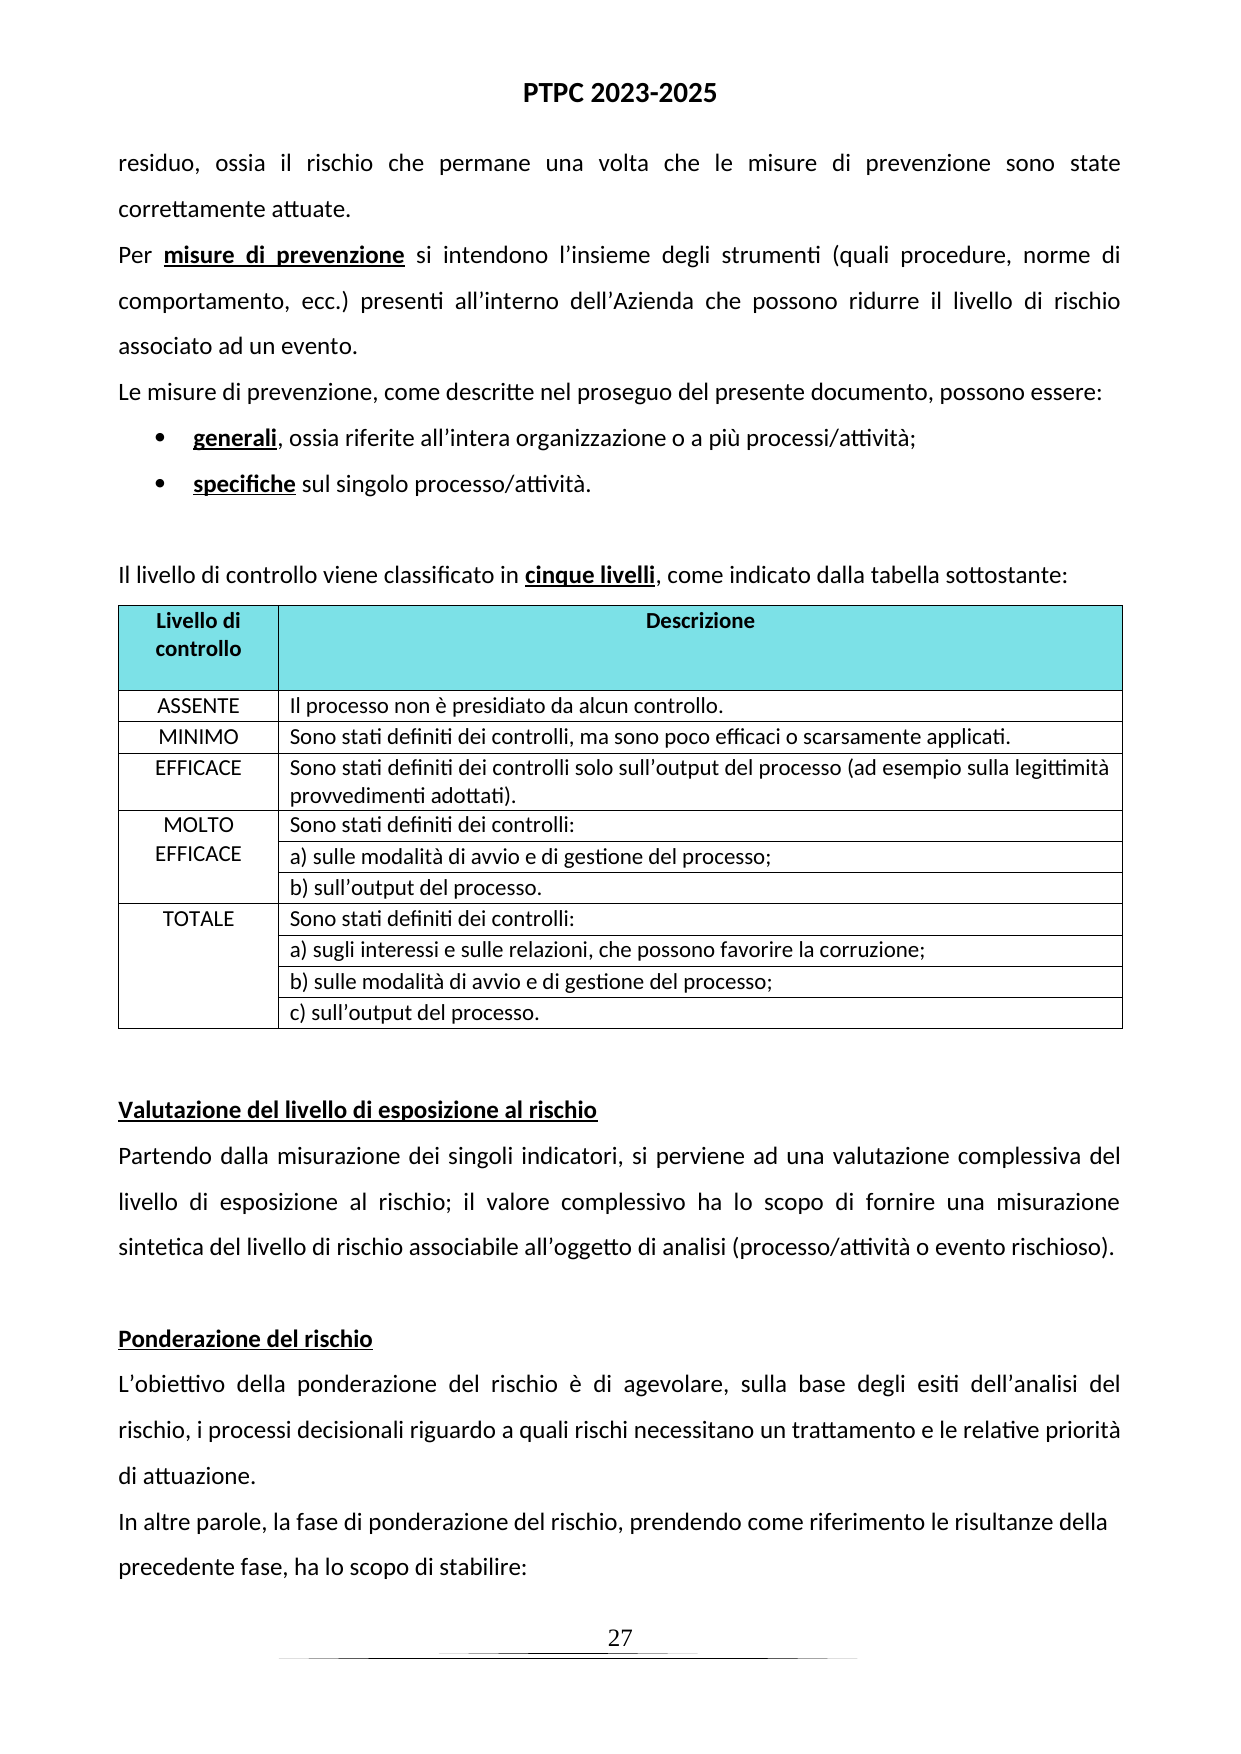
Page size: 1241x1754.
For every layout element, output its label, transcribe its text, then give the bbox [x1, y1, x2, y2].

table_cell Sono stati definiti dei controlli: [279, 904, 1122, 934]
table_cell Sono stati definiti dei controlli solo sull’output del processo (ad esempio sulla legittimità provvedimenti adottati). [279, 754, 1122, 809]
list specifiche sul singolo processo/attività. [156, 468, 1122, 498]
text Per misure di prevenzione si intendono l’insieme degli strumenti (quali procedure, norme di comportamento, ecc.) presenti all’interno dell’Azienda che possono ridurre il livello di rischio associato ad un evento. [118, 239, 1122, 361]
table_cell ASSENTE [119, 691, 278, 721]
text Ponderazione del rischio [118, 1323, 1122, 1353]
text L’obiettivo della ponderazione del rischio è di agevolare, sulla base degli esiti dell’analisi del rischio, i processi decisionali riguardo a quali rischi necessitano un trattamento e le relative priorità di attuazione. [118, 1368, 1122, 1491]
text In altre parole, la fase di ponderazione del rischio, prendendo come riferimento le risultanze della [118, 1506, 1122, 1536]
text Partendo dalla misurazione dei singoli indicatori, si perviene ad una valutazione complessiva del livello di esposizione al rischio; il valore complessivo ha lo scopo di fornire una misurazione sintetica del livello di rischio associabile all’oggetto di analisi (processo/attività o evento rischioso). [118, 1140, 1122, 1262]
table_cell MOLTO EFFICACE [119, 811, 278, 903]
table_cell TOTALE [119, 904, 278, 1028]
table_cell Sono stati definiti dei controlli, ma sono poco efficaci o scarsamente applicati. [279, 722, 1122, 752]
table_cell Il processo non è presidiato da alcun controllo. [279, 691, 1122, 721]
table_cell c) sull’output del processo. [279, 998, 1122, 1028]
list generali, ossia riferite all’intera organizzazione o a più processi/attività; [156, 422, 1122, 452]
table_cell Sono stati definiti dei controlli: [279, 811, 1122, 841]
table_header Livello di controllo [119, 606, 278, 690]
table_cell a) sugli interessi e sulle relazioni, che possono favorire la corruzione; [279, 936, 1122, 966]
table_cell MINIMO [119, 722, 278, 752]
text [118, 148, 1122, 224]
text Il livello di controllo viene classificato in cinque livelli, come indicato dalla tabella sottostante: [118, 559, 1122, 590]
table_cell EFFICACE [119, 754, 278, 809]
table_header Descrizione [279, 606, 1122, 690]
table_cell b) sull’output del processo. [279, 873, 1122, 903]
text Valutazione del livello di esposizione al rischio [118, 1094, 1122, 1125]
table_cell a) sulle modalità di avvio e di gestione del processo; [279, 842, 1122, 872]
text Le misure di prevenzione, come descritte nel proseguo del presente documento, possono essere: [118, 376, 1122, 407]
table_cell b) sulle modalità di avvio e di gestione del processo; [279, 967, 1122, 997]
text precedente fase, ha lo scopo di stabilire: [118, 1551, 1122, 1582]
